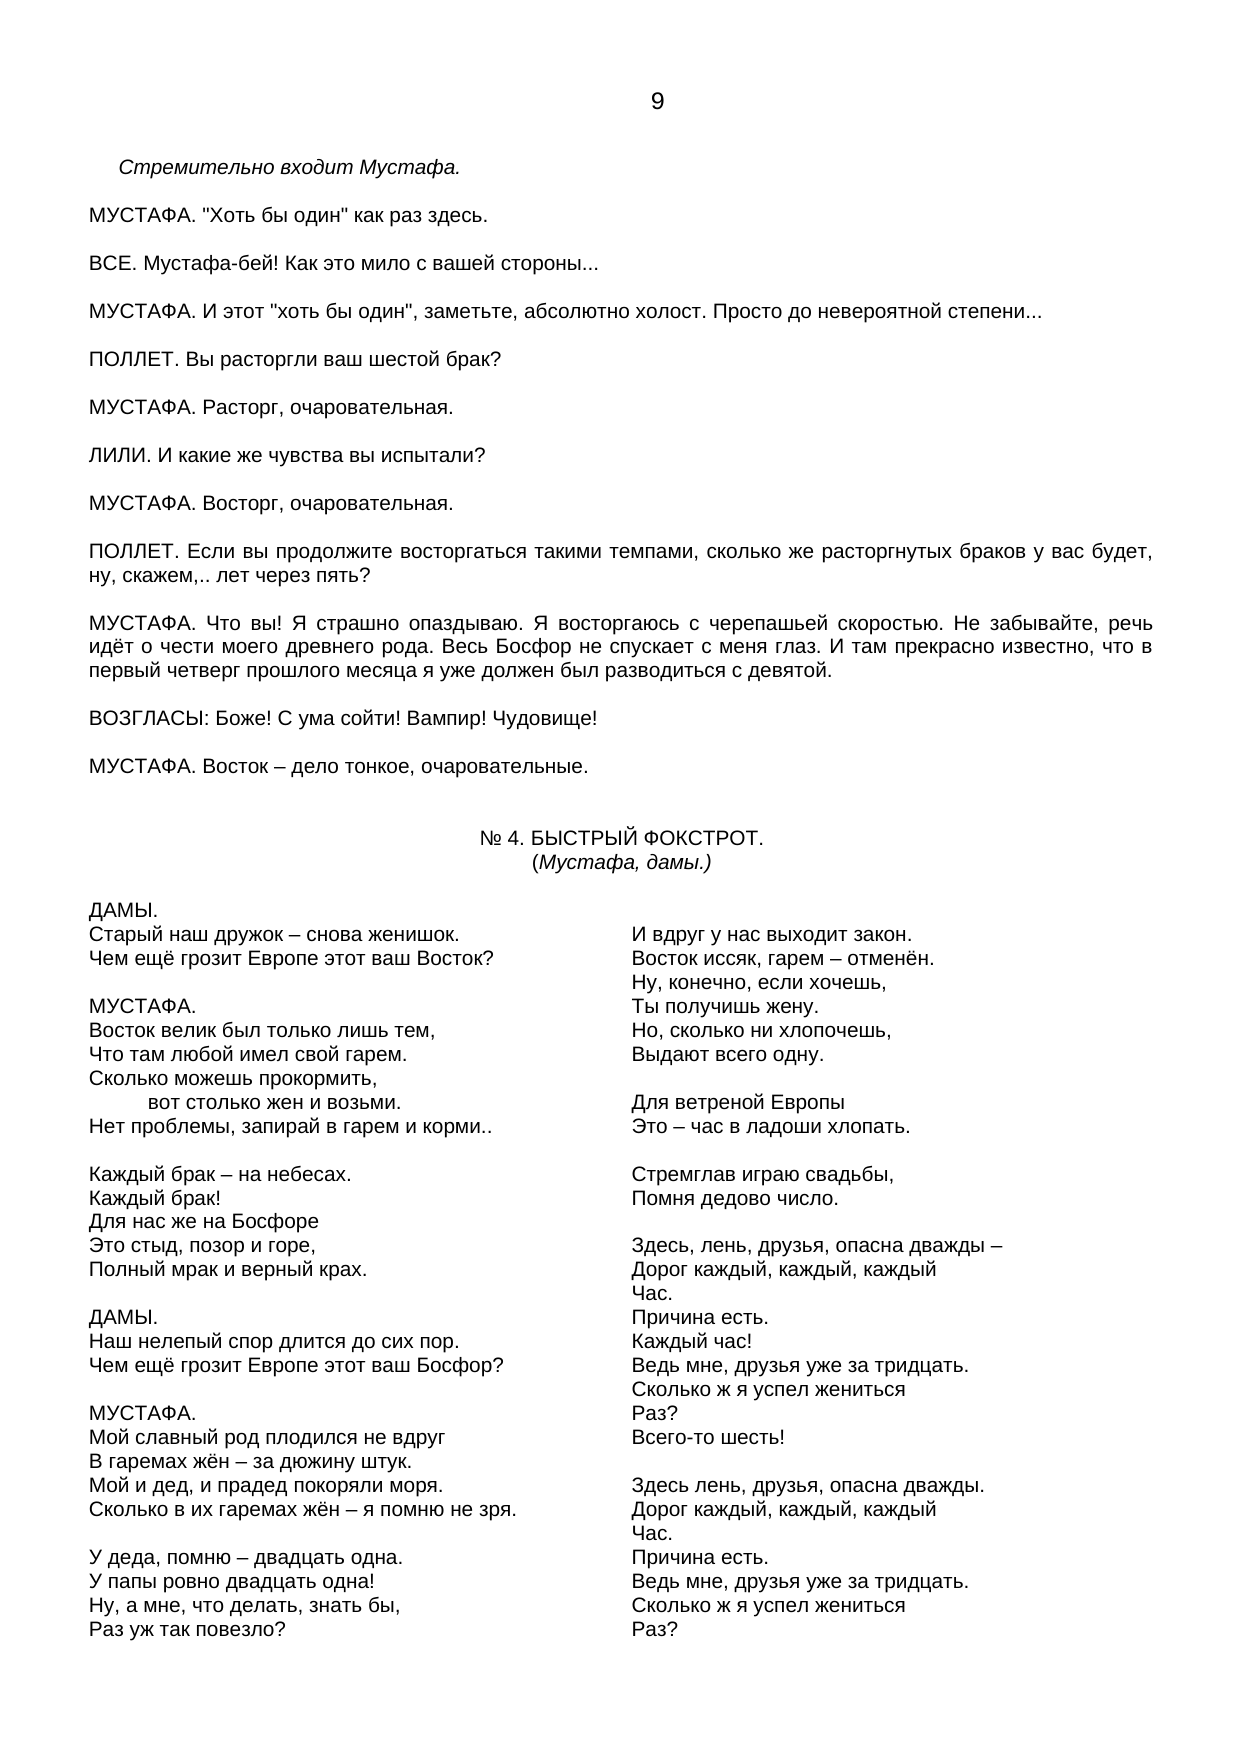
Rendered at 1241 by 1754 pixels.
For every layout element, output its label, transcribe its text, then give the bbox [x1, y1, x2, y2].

text Стремительно входит Мустафа. [89, 155, 922, 179]
text МУСТАФА. Восторг, очаровательная. [89, 491, 1155, 514]
text МУСТАФА. "Хоть бы один" как раз здесь. [89, 203, 922, 227]
table_header И вдруг у нас выходит закон. Восток иссяк, гарем – отменён. Ну, конечно, если хочешь, Ты получишь жену. Но, сколько ни хлопочешь, Выдают всего одну. Для ветреной Европы Это – час в ладоши хлопать. [620, 898, 1163, 1137]
text ЛИЛИ. И какие же чувства вы испытали? [89, 443, 1155, 467]
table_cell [620, 1138, 1163, 1641]
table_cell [78, 1138, 620, 1641]
text ПОЛЛЕТ. Если вы продолжите восторгаться такими темпами, сколько же расторгнутых браков у вас будет, ну, скажем,.. лет через пять? [89, 538, 1155, 586]
text МУСТАФА. Расторг, очаровательная. [89, 395, 1155, 419]
text ПОЛЛЕТ. Вы расторгли ваш шестой брак? [89, 347, 1155, 371]
text МУСТАФА. Что вы! Я страшно опаздываю. Я восторгаюсь с черепашьей скоростью. Не забывайте, речь идёт о чести моего древнего рода. Весь Босфор не спускает с меня глаз. И там прекрасно известно, что в первый четверг прошлого месяца я уже должен был разводиться с девятой. [89, 610, 1155, 682]
text ВОЗГЛАСЫ: Боже! С ума сойти! Вампир! Чудовище! [89, 706, 797, 730]
table_header ДАМЫ. Старый наш дружок – снова женишок. Чем ещё грозит Европе этот ваш Восток? МУСТАФА. Восток велик был только лишь тем, Что там любой имел свой гарем. Сколько можешь прокормить, вот столько жен и возьми. Нет проблемы, запирай в гарем и корми.. [78, 898, 620, 1137]
text МУСТАФА. И этот "хоть бы один", заметьте, абсолютно холост. Просто до невероятной степени... [89, 299, 1152, 323]
text ВСЕ. Мустафа-бей! Как это мило с вашей стороны... [89, 251, 922, 275]
text (Мустафа, дамы.) [89, 850, 1155, 874]
text № 4. БЫСТРЫЙ ФОКСТРОТ. [89, 826, 1155, 850]
text МУСТАФА. Восток – дело тонкое, очаровательные. [89, 754, 797, 778]
